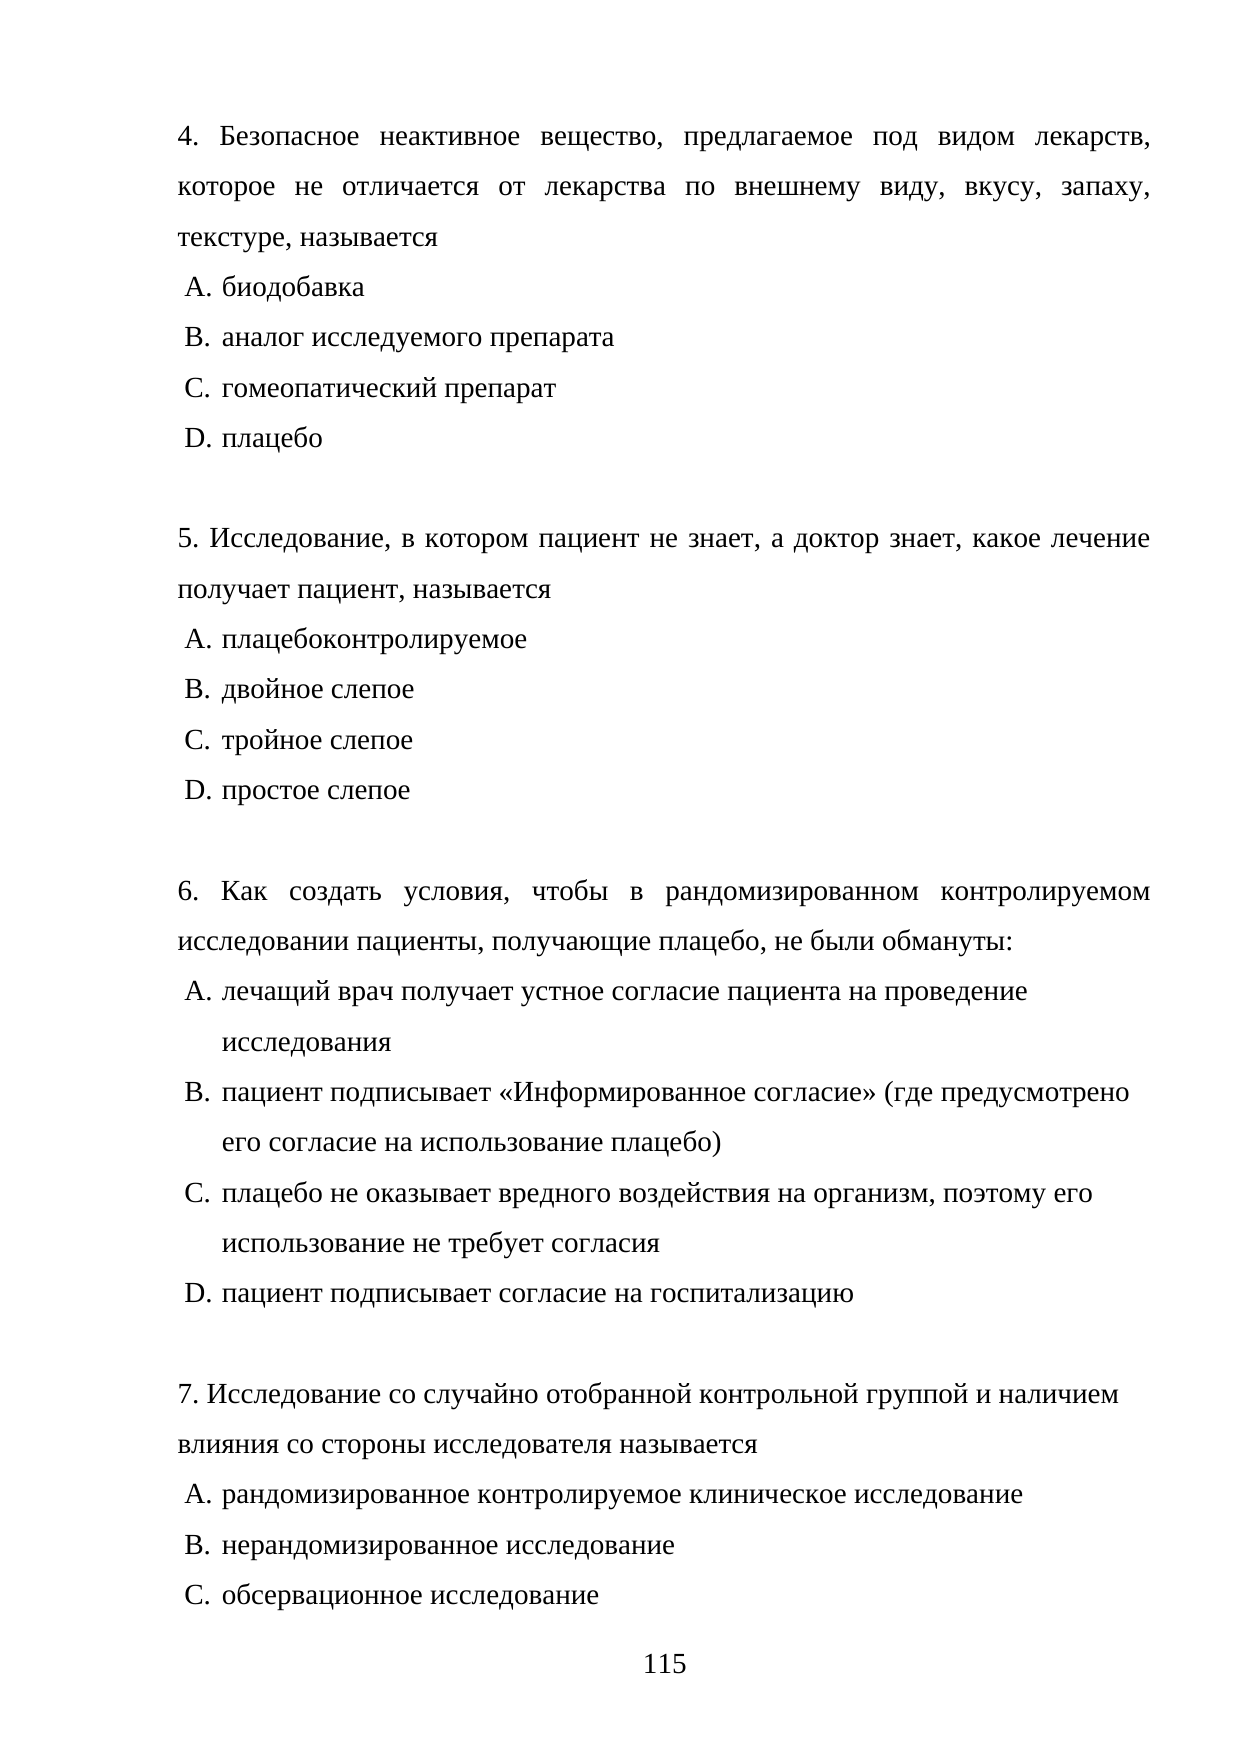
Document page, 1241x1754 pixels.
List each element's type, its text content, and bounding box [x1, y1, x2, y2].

list плацебо [184, 420, 1152, 453]
list обсервационное исследование [184, 1577, 1152, 1611]
text 6. Как создать условия, чтобы в рандомизированном контролируемом исследовании пациенты, получающие плацебо, не были обмануты: [177, 873, 1152, 957]
list нерандомизированное исследование [184, 1527, 1152, 1560]
list аналог исследуемого препарата [184, 319, 1152, 353]
list плацебоконтролируемое [184, 621, 1152, 655]
list биодобавка [184, 269, 1152, 303]
list простое слепое [184, 772, 1152, 806]
list пациент подписывает согласие на госпитализацию [184, 1275, 1152, 1309]
text 4. Безопасное неактивное вещество, предлагаемое под видом лекарств, которое не отличается от лекарства по внешнему виду, вкусу, запаху, текстуре, называется [177, 118, 1152, 252]
list гомеопатический препарат [184, 370, 1152, 403]
list рандомизированное контролируемое клиническое исследование [184, 1477, 1152, 1510]
text 5. Исследование, в котором пациент не знает, а доктор знает, какое лечение получает пациент, называется [177, 521, 1152, 604]
text 7. Исследование со случайно отобранной контрольной группой и наличием влияния со стороны исследователя называется [177, 1376, 1152, 1460]
list тройное слепое [184, 722, 1152, 755]
list пациент подписывает «Информированное согласие» (где предусмотрено его согласие на использование плацебо) [184, 1074, 1152, 1158]
list двойное слепое [184, 672, 1152, 705]
list плацебо не оказывает вредного воздействия на организм, поэтому его использование не требует согласия [184, 1175, 1152, 1258]
list лечащий врач получает устное согласие пациента на проведение исследования [184, 973, 1152, 1057]
